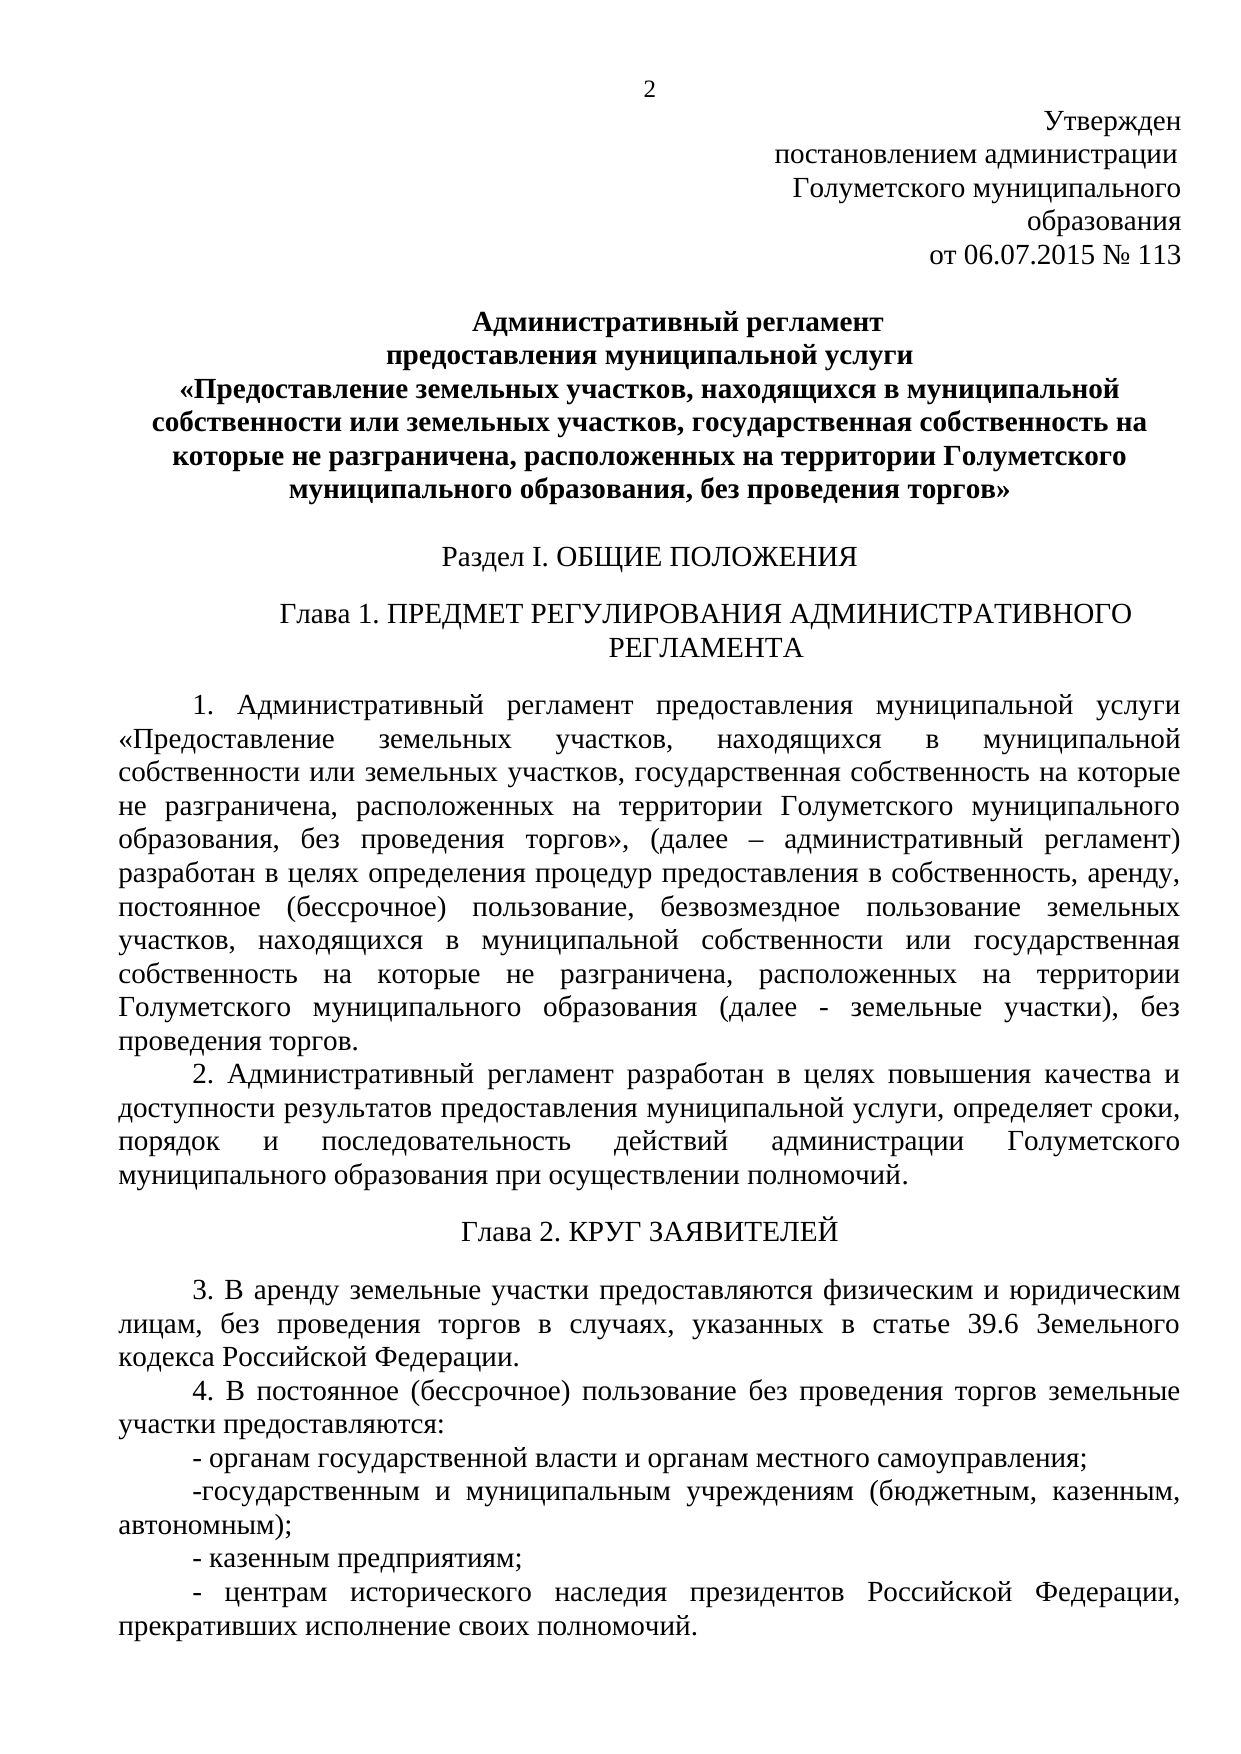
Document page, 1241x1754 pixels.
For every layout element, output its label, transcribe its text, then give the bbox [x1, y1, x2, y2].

text Раздел I. ОБЩИЕ ПОЛОЖЕНИЯ [118, 539, 1181, 572]
text Голуметского муниципального образования [118, 170, 1181, 237]
text Административный регламент предоставления муниципальной услуги [118, 304, 1181, 371]
text «Предоставление земельных участков, находящихся в муниципальной собственности или земельных участков, государственная собственность на которые не разграничена, расположенных на территории Голуметского муниципального образования, без проведения торгов» [118, 371, 1181, 505]
text 3. В аренду земельные участки предоставляются физическим и юридическим лицам, без проведения торгов в случаях, указанных в статье 39.6 Земельного кодекса Российской Федерации. [118, 1272, 1181, 1373]
text 1. Административный регламент предоставления муниципальной услуги «Предоставление земельных участков, находящихся в муниципальной собственности или земельных участков, государственная собственность на которые не разграничена, расположенных на территории Голуметского муниципального образования, без проведения торгов», (далее – административный регламент) разработан в целях определения процедур предоставления в собственность, аренду, постоянное (бессрочное) пользование, безвозмездное пользование земельных участков, находящихся в муниципальной собственности или государственная собственность на которые не разграничена, расположенных на территории Голуметского муниципального образования (далее - земельные участки), без проведения торгов. [118, 687, 1181, 1056]
text постановлением администрации [118, 136, 1181, 170]
text от 06.07.2015 № 113 [118, 237, 1181, 270]
text Глава 1. Предмет регулирования административного регламента [231, 596, 1181, 663]
text - органам государственной власти и органам местного самоуправления; [118, 1440, 1181, 1473]
text Глава 2. Круг заявителей [118, 1214, 1181, 1248]
text 4. В постоянное (бессрочное) пользование без проведения торгов земельные участки предоставляются: [118, 1373, 1181, 1440]
text -государственным и муниципальным учреждениям (бюджетным, казенным, автономным); [118, 1473, 1181, 1541]
text - центрам исторического наследия президентов Российской Федерации, прекративших исполнение своих полномочий. [118, 1574, 1181, 1641]
text 2. Административный регламент разработан в целях повышения качества и доступности результатов предоставления муниципальной услуги, определяет сроки, порядок и последовательность действий администрации Голуметского муниципального образования при осуществлении полномочий. [118, 1056, 1181, 1191]
text Утвержден [118, 103, 1181, 136]
text - казенным предприятиям; [118, 1541, 1181, 1574]
